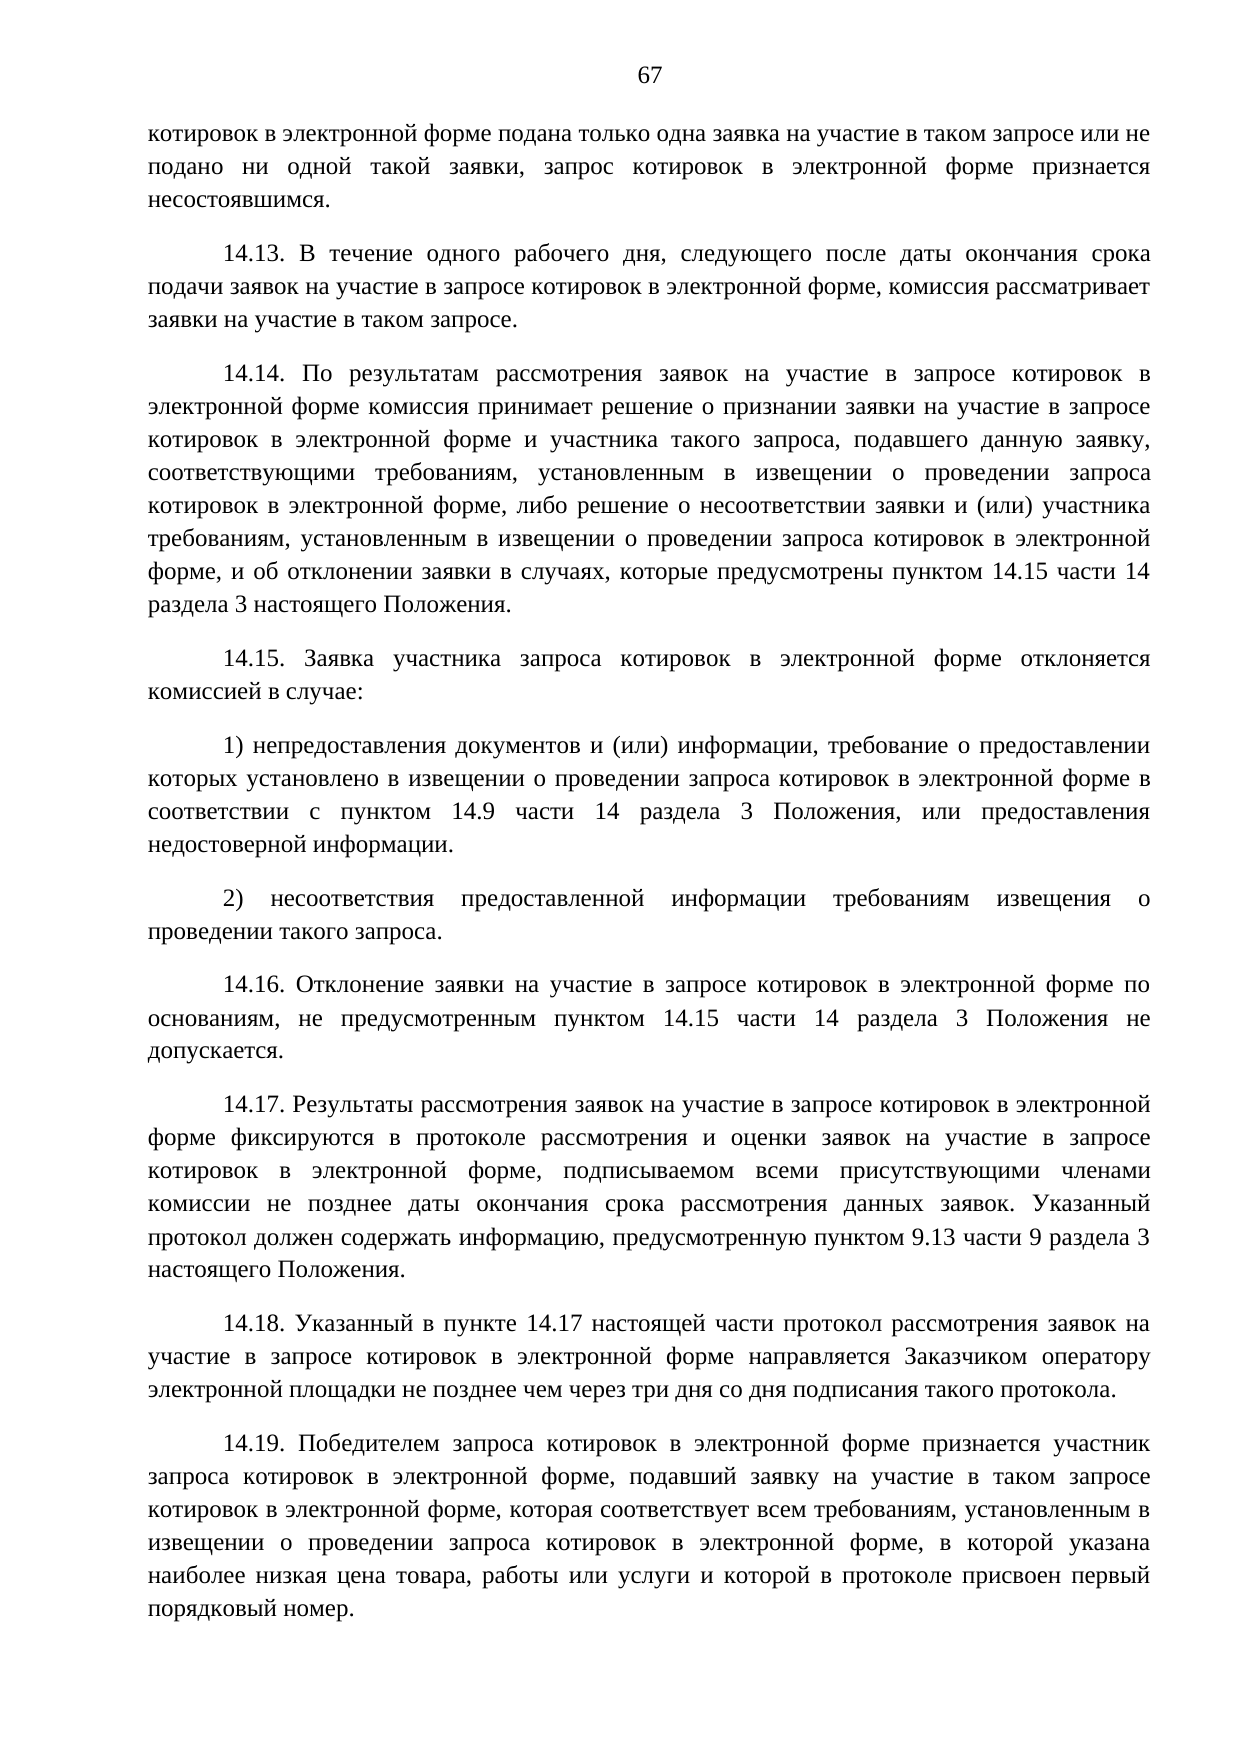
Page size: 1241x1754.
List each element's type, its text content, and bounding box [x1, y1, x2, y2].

text 14.15. Заявка участника запроса котировок в электронной форме отклоняется комиссией в случае: [148, 643, 1152, 705]
text 14.13. В течение одного рабочего дня, следующего после даты окончания срока подачи заявок на участие в запросе котировок в электронной форме, комиссия рассматривает заявки на участие в таком запросе. [148, 238, 1152, 333]
text 14.16. Отклонение заявки на участие в запросе котировок в электронной форме по основаниям, не предусмотренным пунктом 14.15 части 14 раздела 3 Положения не допускается. [148, 969, 1152, 1064]
text 1) непредоставления документов и (или) информации, требование о предоставлении которых установлено в извещении о проведении запроса котировок в электронной форме в соответствии с пунктом 14.9 части 14 раздела 3 Положения, или предоставления недостоверной информации. [148, 730, 1152, 858]
text 14.18. Указанный в пункте 14.17 настоящей части протокол рассмотрения заявок на участие в запросе котировок в электронной форме направляется Заказчиком оператору электронной площадки не позднее чем через три дня со дня подписания такого протокола. [148, 1308, 1152, 1403]
text 2) несоответствия предоставленной информации требованиям извещения о проведении такого запроса. [148, 883, 1152, 944]
text 14.14. По результатам рассмотрения заявок на участие в запросе котировок в электронной форме комиссия принимает решение о признании заявки на участие в запросе котировок в электронной форме и участника такого запроса, подавшего данную заявку, соответствующими требованиям, установленным в извещении о проведении запроса котировок в электронной форме, либо решение о несоответствии заявки и (или) участника требованиям, установленным в извещении о проведении запроса котировок в электронной форме, и об отклонении заявки в случаях, которые предусмотрены пунктом 14.15 части 14 раздела 3 настоящего Положения. [148, 358, 1152, 618]
text 14.17. Результаты рассмотрения заявок на участие в запросе котировок в электронной форме фиксируются в протоколе рассмотрения и оценки заявок на участие в запросе котировок в электронной форме, подписываемом всеми присутствующими членами комиссии не позднее даты окончания срока рассмотрения данных заявок. Указанный протокол должен содержать информацию, предусмотренную пунктом 9.13 части 9 раздела 3 настоящего Положения. [148, 1089, 1152, 1283]
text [148, 118, 1152, 213]
text 14.19. Победителем запроса котировок в электронной форме признается участник запроса котировок в электронной форме, подавший заявку на участие в таком запросе котировок в электронной форме, которая соответствует всем требованиям, установленным в извещении о проведении запроса котировок в электронной форме, в которой указана наиболее низкая цена товара, работы или услуги и которой в протоколе присвоен первый порядковый номер. [148, 1428, 1152, 1622]
